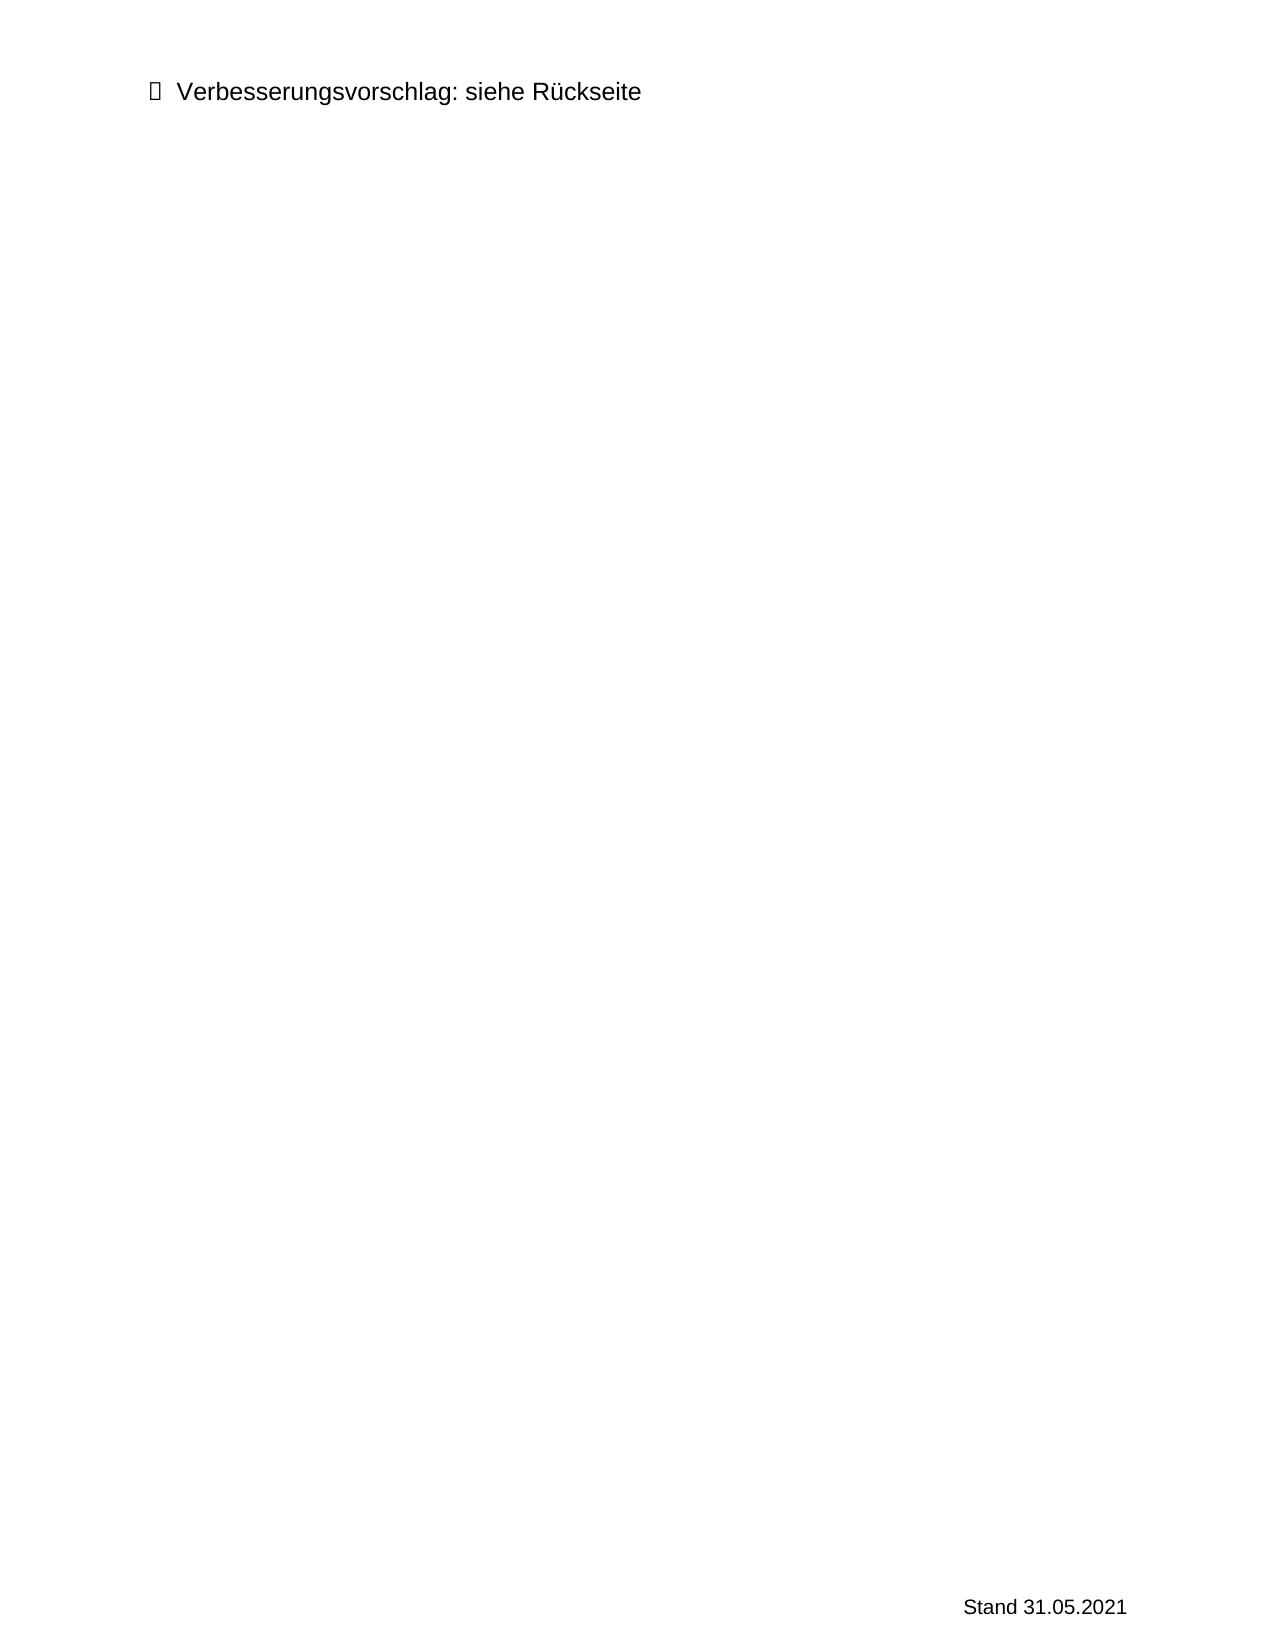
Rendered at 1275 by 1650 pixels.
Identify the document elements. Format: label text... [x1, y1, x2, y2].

text  Verbesserungsvorschlag: siehe Rückseite [148, 74, 1127, 108]
